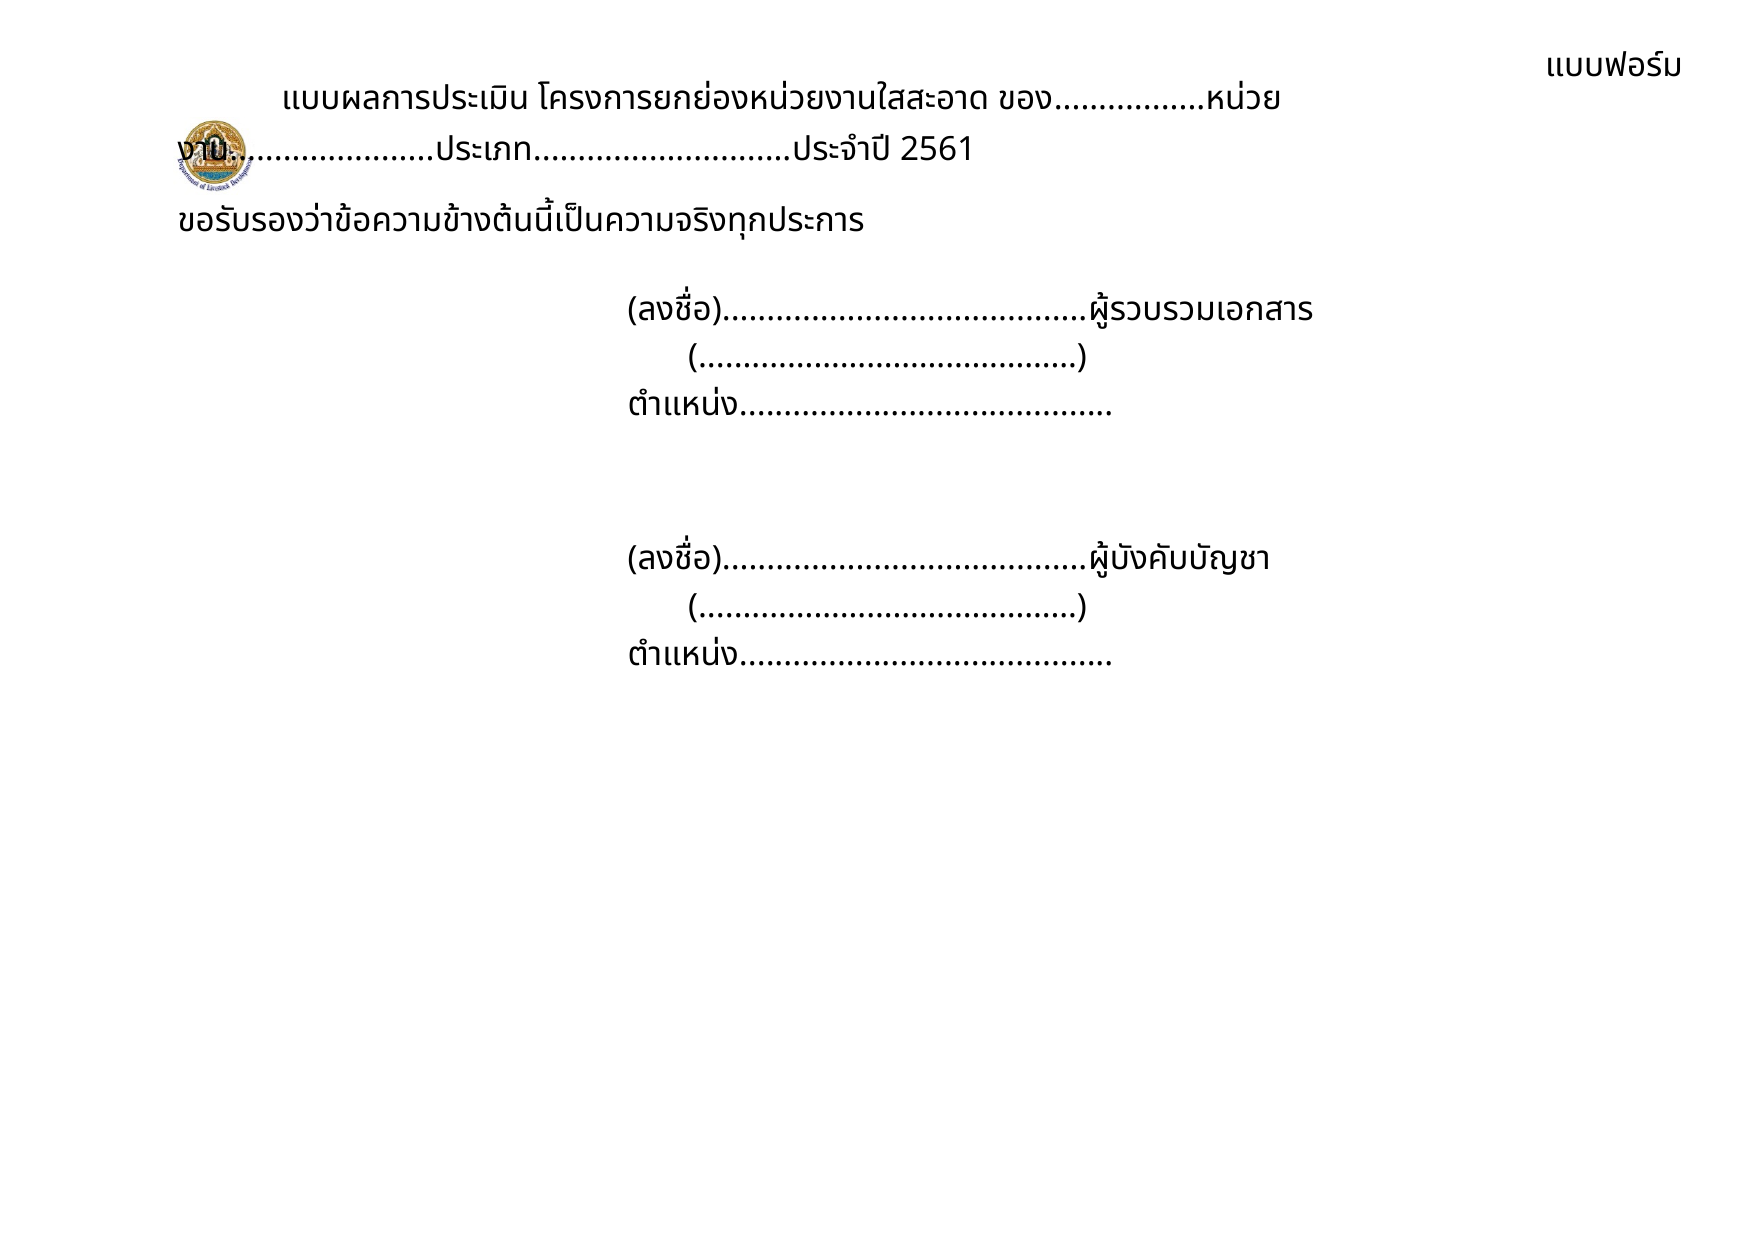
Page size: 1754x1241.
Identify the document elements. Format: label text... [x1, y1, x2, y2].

text (ลงชื่อ).........................................ผู้บังคับบัญชา [177, 541, 1636, 577]
picture [173, 117, 255, 195]
text ตำแหน่ง.......................................... [177, 387, 1636, 423]
text (ลงชื่อ).........................................ผู้รวบรวมเอกสาร [177, 292, 1636, 327]
text (..........……………………………) [177, 339, 1636, 375]
text (..........……………………………) [177, 589, 1636, 624]
text ขอรับรองว่าข้อความข้างต้นนี้เป็นความจริงทุกประการ [177, 203, 1636, 238]
text ตำแหน่ง.......................................... [177, 637, 1636, 672]
